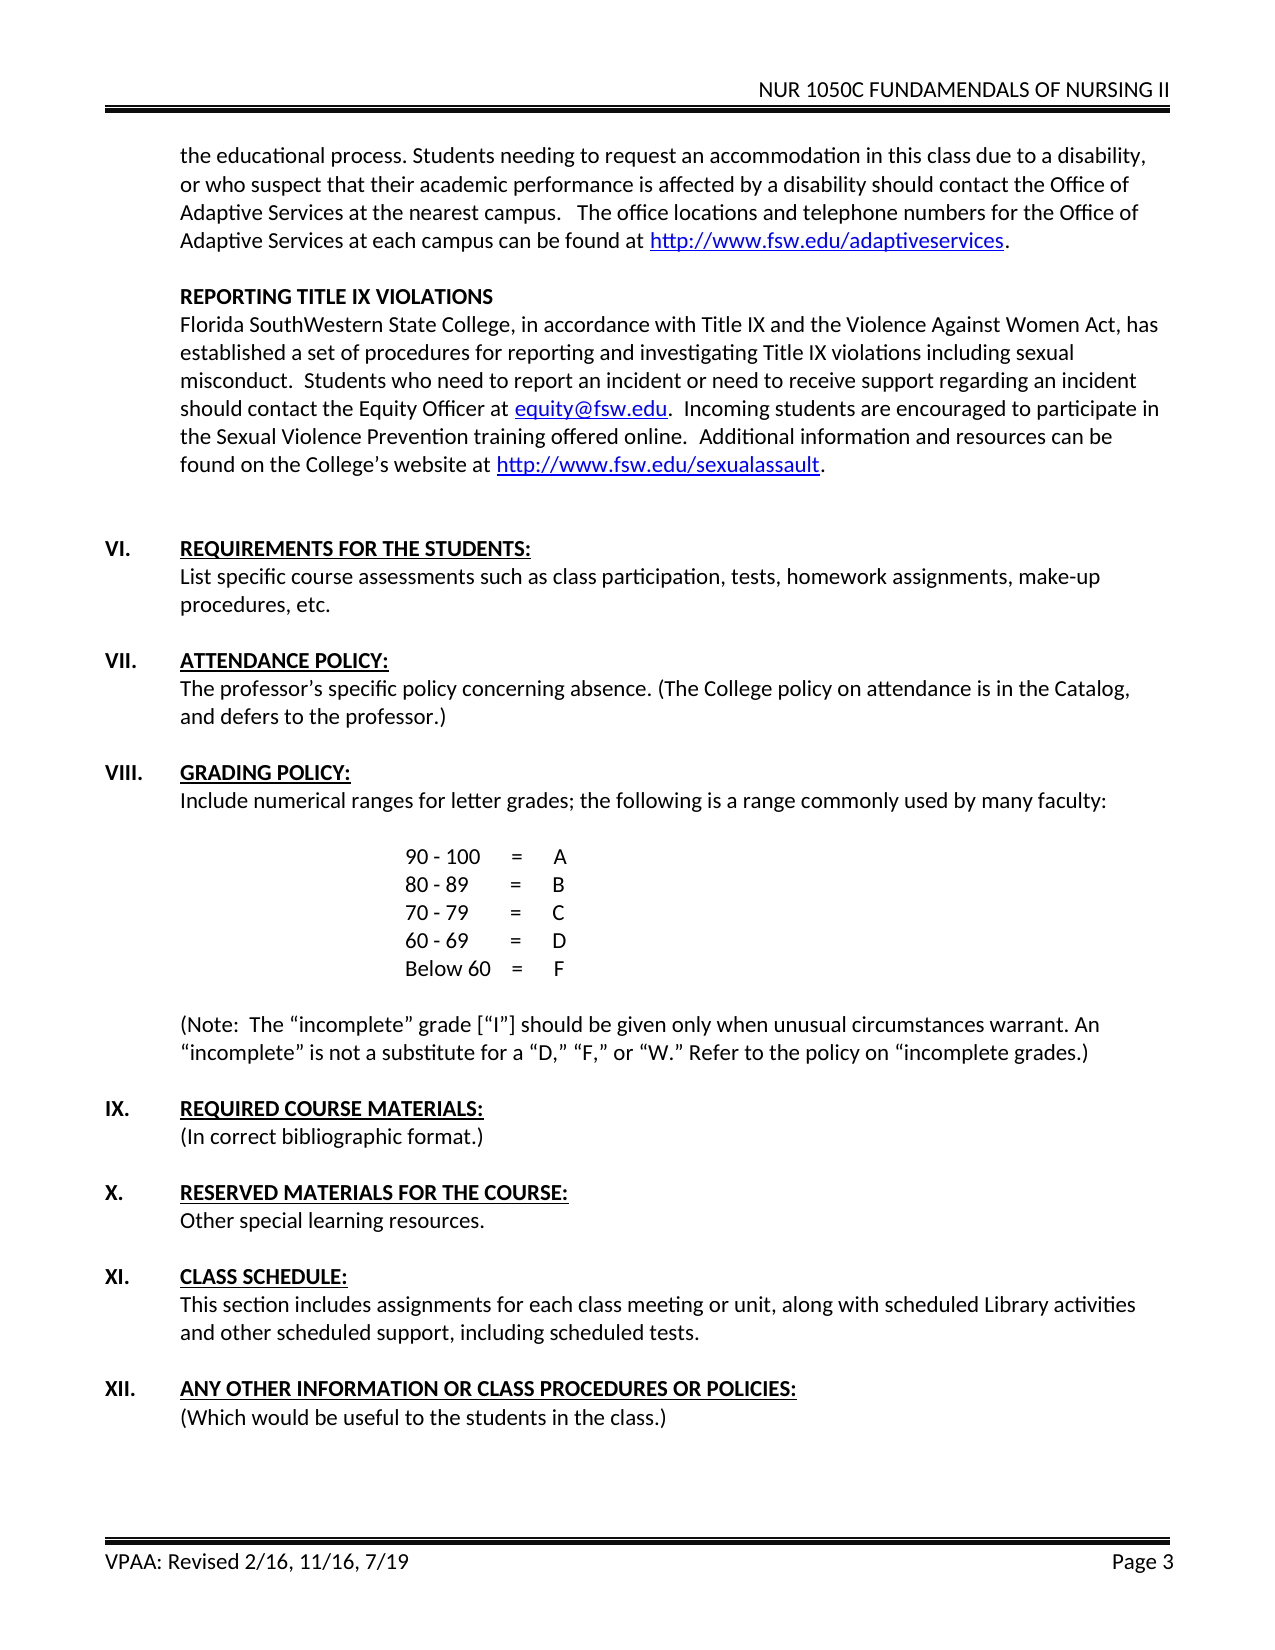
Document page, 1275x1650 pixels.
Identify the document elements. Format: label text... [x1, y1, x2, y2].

text Include numerical ranges for letter grades; the following is a range commonly used by many faculty: [180, 786, 1170, 814]
text 70 - 79 = C [405, 898, 1170, 926]
text 80 - 89 = B [405, 870, 1170, 898]
text REPORTING TITLE IX VIOLATIONS [180, 282, 1170, 310]
list CLASS SCHEDULE: [105, 1262, 1170, 1291]
text 90 - 100 = A [405, 842, 1170, 870]
text (Which would be useful to the students in the class.) [180, 1403, 1170, 1431]
list REQUIREMENTS FOR THE STUDENTS: [105, 534, 1170, 562]
list ANY OTHER INFORMATION OR CLASS PROCEDURES OR POLICIES: [105, 1374, 1170, 1403]
text Florida SouthWestern State College, in accordance with Title IX and the Violence Against Women Act, has established a set of procedures for reporting and investigating Title IX violations including sexual misconduct. Students who need to report an incident or need to receive support regarding an incident should contact the Equity Officer at equity@fsw.edu. Incoming students are encouraged to participate in the Sexual Violence Prevention training offered online. Additional information and resources can be found on the College’s website at http://www.fsw.edu/sexualassault. [180, 310, 1170, 478]
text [180, 142, 1170, 254]
text (Note: The “incomplete” grade [“I”] should be given only when unusual circumstances warrant. An “incomplete” is not a substitute for a “D,” “F,” or “W.” Refer to the policy on “incomplete grades.) [180, 1010, 1170, 1066]
list RESERVED MATERIALS FOR THE COURSE: [105, 1178, 1170, 1206]
list REQUIRED COURSE MATERIALS: [105, 1094, 1170, 1122]
text Other special learning resources. [180, 1206, 1170, 1234]
text (In correct bibliographic format.) [180, 1122, 1170, 1150]
text This section includes assignments for each class meeting or unit, along with scheduled Library activities and other scheduled support, including scheduled tests. [180, 1291, 1170, 1347]
list GRADING POLICY: [105, 758, 1170, 786]
text The professor’s specific policy concerning absence. (The College policy on attendance is in the Catalog, and defers to the professor.) [180, 674, 1170, 730]
text 60 - 69 = D [405, 926, 1170, 954]
list ATTENDANCE POLICY: [105, 646, 1170, 674]
text Below 60 = F [405, 954, 1170, 982]
text List specific course assessments such as class participation, tests, homework assignments, make-up procedures, etc. [180, 562, 1170, 618]
